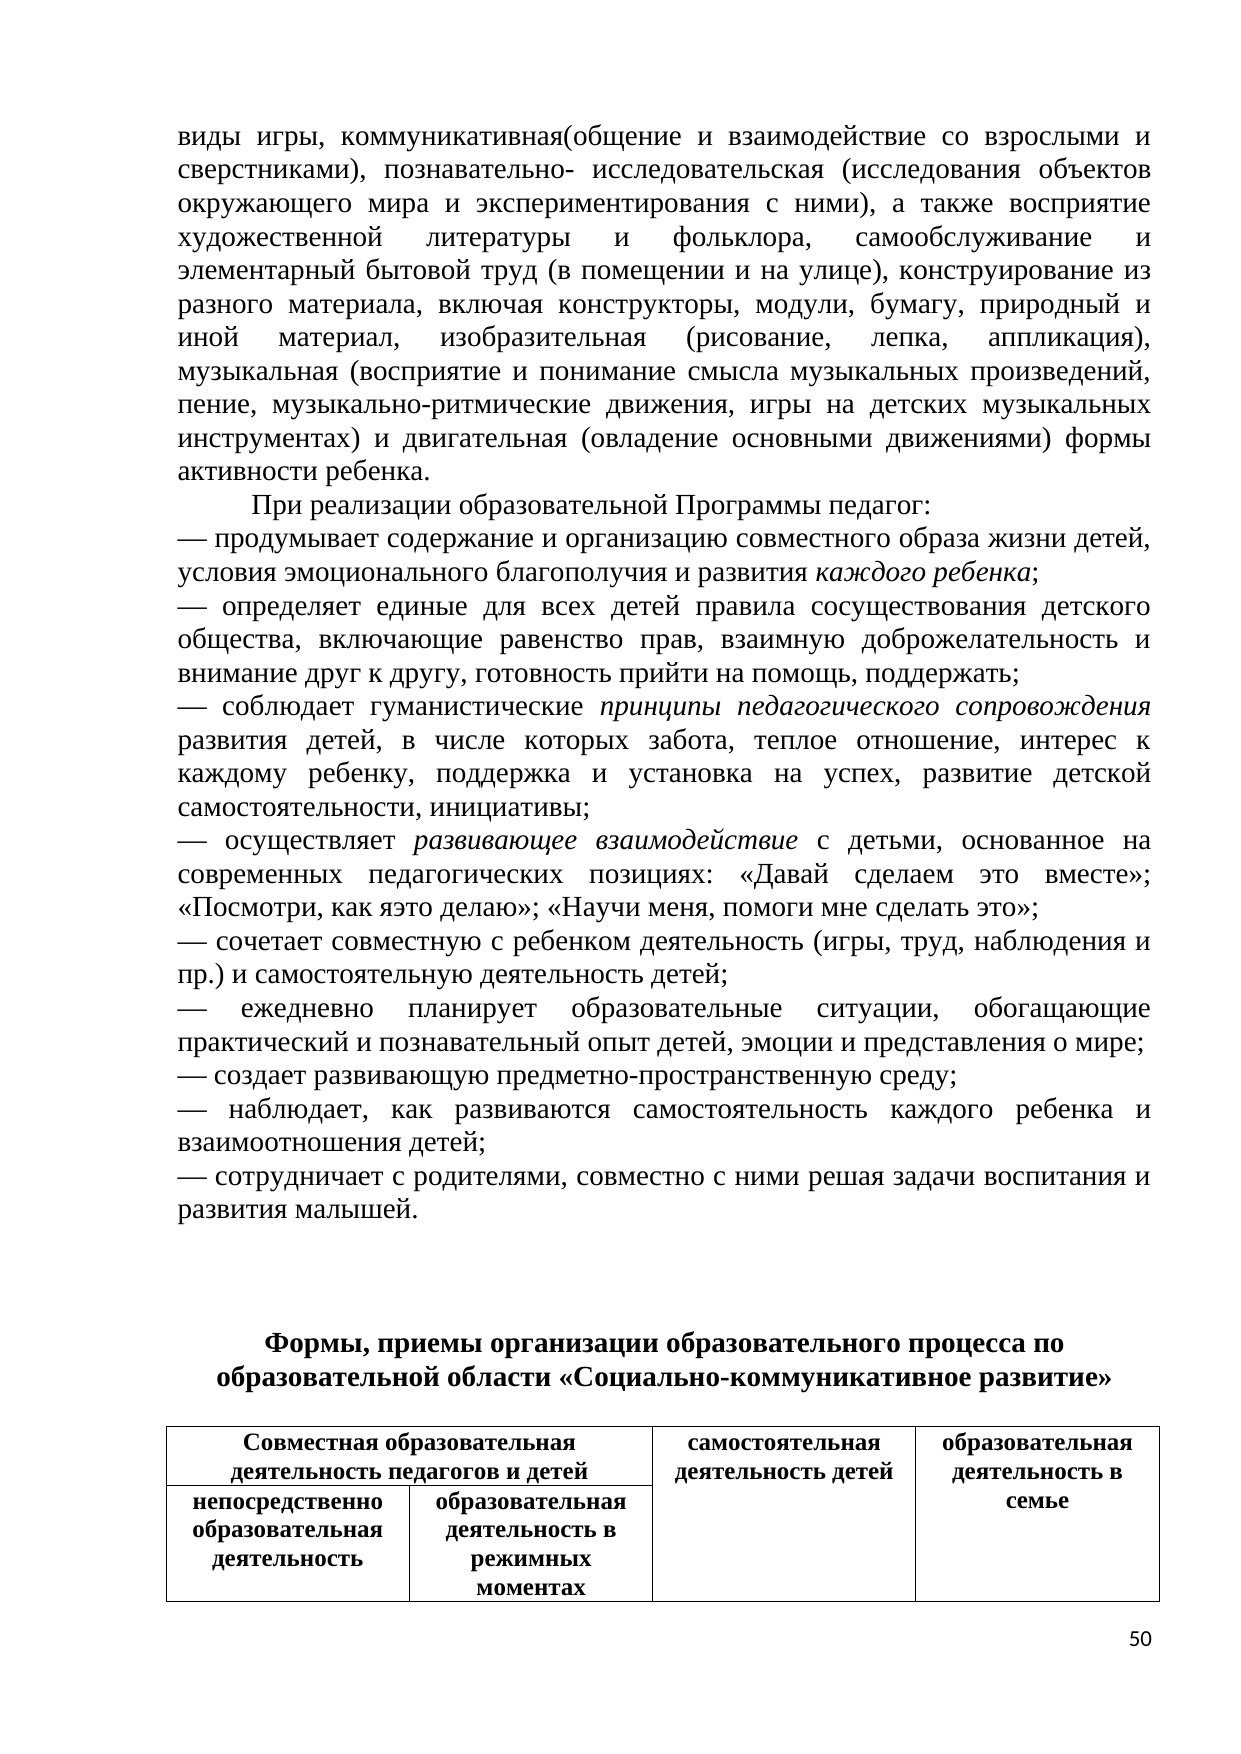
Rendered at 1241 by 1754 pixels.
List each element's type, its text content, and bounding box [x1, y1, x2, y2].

text — определяет единые для всех детей правила сосуществования детского общества, включающие равенство прав, взаимную доброжелательность и внимание друг к другу, готовность прийти на помощь, поддержать; [177, 588, 1152, 688]
text — наблюдает, как развиваются самостоятельность каждого ребенка и взаимоотношения детей; [177, 1091, 1152, 1158]
text При реализации образовательной Программы педагог: [177, 487, 1152, 521]
table_cell образовательная деятельность в режимных моментах [410, 1486, 652, 1601]
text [177, 118, 1152, 487]
table_header самостоятельная деятельность детей [653, 1427, 915, 1601]
table_header образовательная деятельность в семье [916, 1427, 1159, 1601]
text — соблюдает гуманистические принципы педагогического сопровождения развития детей, в числе которых забота, теплое отношение, интерес к каждому ребенку, поддержка и установка на успех, развитие детской самостоятельности, инициативы; [177, 688, 1152, 822]
text — продумывает содержание и организацию совместного образа жизни детей, условия эмоционального благополучия и развития каждого ребенка; [177, 521, 1152, 588]
text Формы, приемы организации образовательного процесса по образовательной области «Социально-коммуникативное развитие» [177, 1326, 1152, 1393]
table_header Совместная образовательная деятельность педагогов и детей [167, 1427, 652, 1485]
text — осуществляет развивающее взаимодействие с детьми, основанное на современных педагогических позициях: «Давай сделаем это вместе»; «Посмотри, как яэто делаю»; «Научи меня, помоги мне сделать это»; [177, 822, 1152, 923]
text — ежедневно планирует образовательные ситуации, обогащающие практический и познавательный опыт детей, эмоции и представления о мире; [177, 990, 1152, 1057]
table_cell непосредственно образовательная деятельность [167, 1486, 409, 1601]
text — сочетает совместную с ребенком деятельность (игры, труд, наблюдения и пр.) и самостоятельную деятельность детей; [177, 923, 1152, 990]
text — создает развивающую предметно-пространственную среду; [177, 1057, 1152, 1091]
text — сотрудничает с родителями, совместно с ними решая задачи воспитания и развития малышей. [177, 1158, 1152, 1225]
